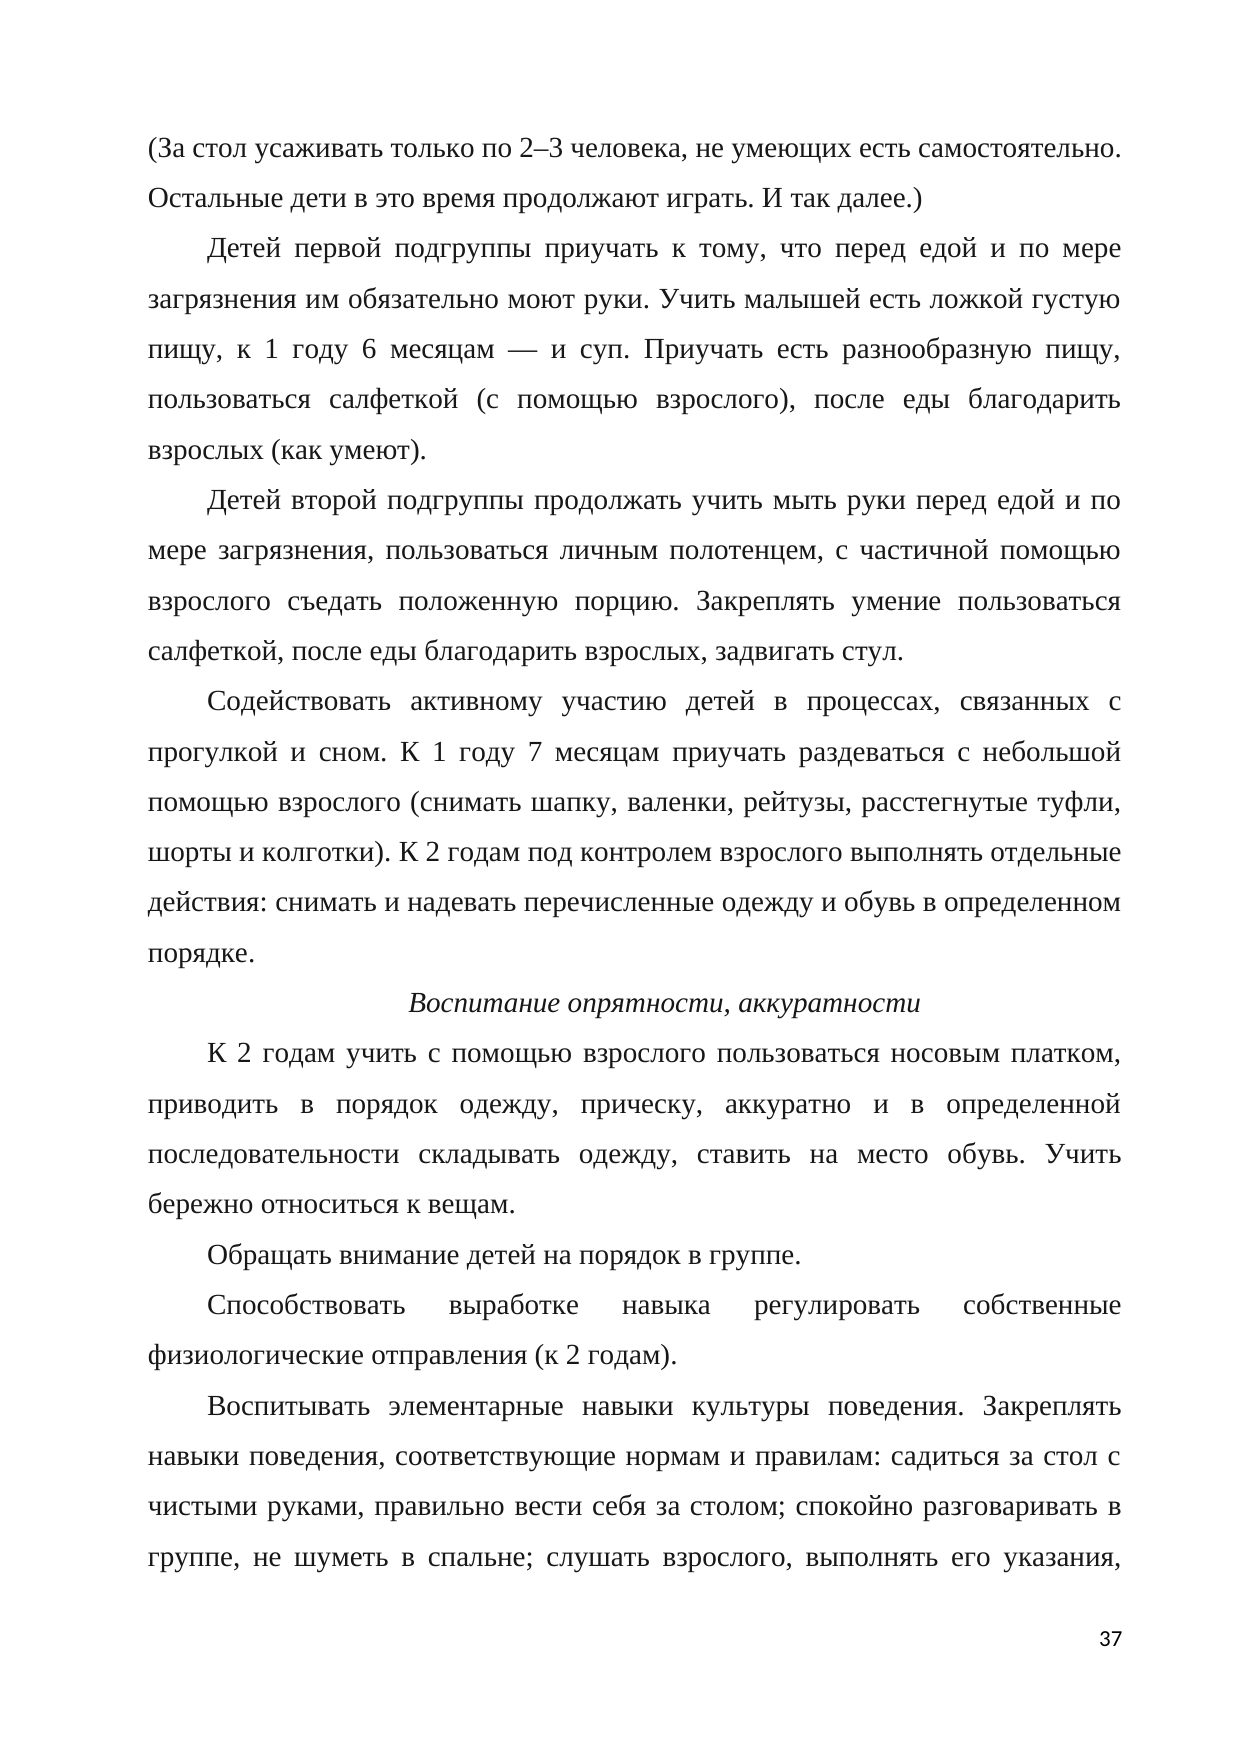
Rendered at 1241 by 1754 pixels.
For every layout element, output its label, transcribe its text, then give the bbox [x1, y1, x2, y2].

text Обращать внимание детей на порядок в группе. [148, 1237, 1122, 1270]
text Детей первой подгруппы приучать к тому, что перед едой и по мере загрязнения им обязательно моют руки. Учить малышей есть ложкой густую пищу, к 1 году 6 месяцам — и суп. Приучать есть разнообразную пищу, пользоваться салфеткой (с помощью взрослого), после еды благодарить взрослых (как умеют). [148, 231, 1122, 465]
text Содействовать активному участию детей в процессах, связанных с прогулкой и сном. К 1 году 7 месяцам приучать раздеваться с небольшой помощью взрослого (снимать шапку, валенки, рейтузы, расстегнутые туфли, шорты и колготки). К 2 годам под контролем взрослого выполнять отдельные действия: снимать и надевать перечисленные одежду и обувь в определенном порядке. [148, 683, 1122, 968]
text Воспитание опрятности, аккуратности [148, 985, 1122, 1019]
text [148, 130, 1122, 214]
text Детей второй подгруппы продолжать учить мыть руки перед едой и по мере загрязнения, пользоваться личным полотенцем, с частичной помощью взрослого съедать положенную порцию. Закреплять умение пользоваться салфеткой, после еды благодарить взрослых, задвигать стул. [148, 482, 1122, 667]
text К 2 годам учить с помощью взрослого пользоваться носовым платком, приводить в порядок одежду, прическу, аккуратно и в определенной последовательности складывать одежду, ставить на место обувь. Учить бережно относиться к вещам. [148, 1036, 1122, 1220]
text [148, 1388, 1122, 1572]
text Способствовать выработке навыка регулировать собственные физиологические отправления (к 2 годам). [148, 1287, 1122, 1371]
